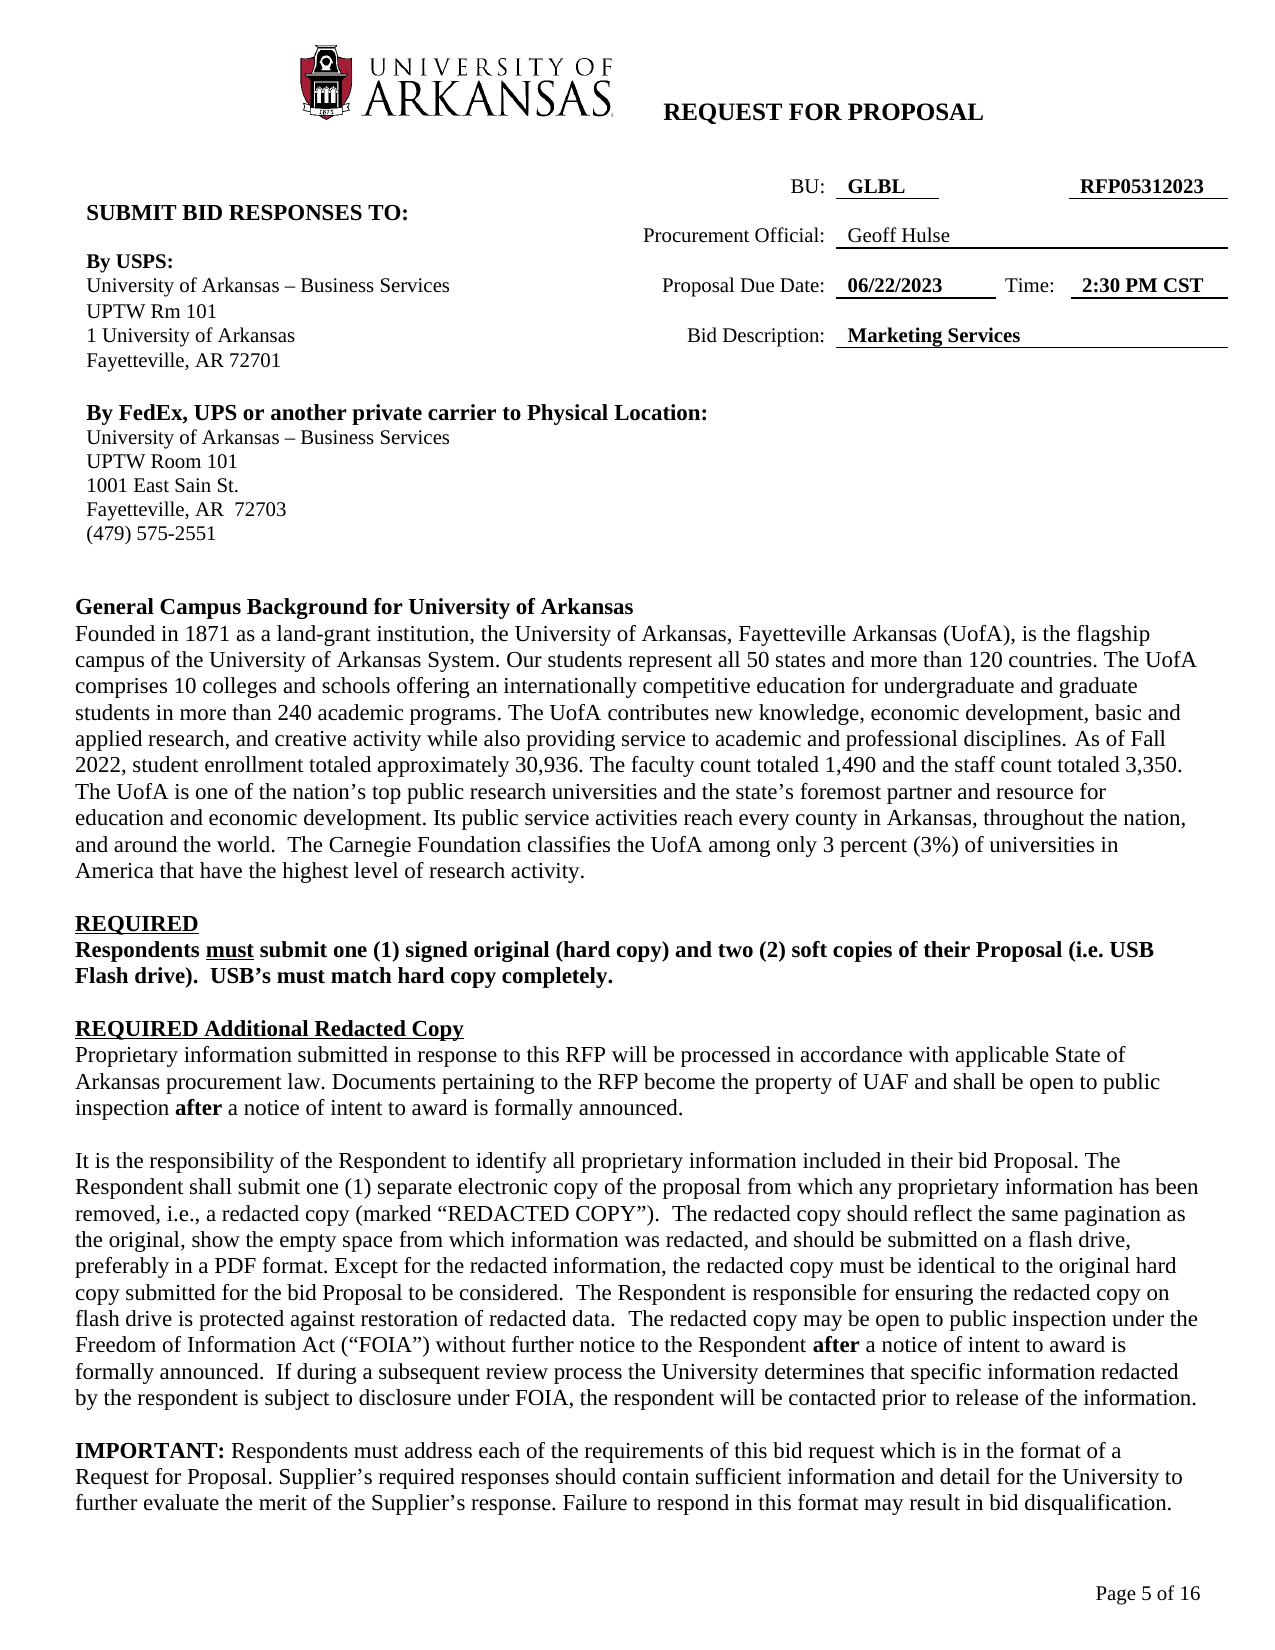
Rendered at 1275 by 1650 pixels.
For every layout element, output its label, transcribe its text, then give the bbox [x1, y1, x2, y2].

text General Campus Background for University of Arkansas [75, 593, 1200, 620]
text Proprietary information submitted in response to this RFP will be processed in accordance with applicable State of Arkansas procurement law. Documents pertaining to the RFP become the property of UAF and shall be open to public inspection after a notice of intent to award is formally announced. [75, 1041, 1200, 1121]
text REQUIRED Additional Redacted Copy [75, 1015, 1200, 1041]
text REQUIRED [75, 910, 1200, 936]
text Founded in 1871 as a land-grant institution, the University of Arkansas, Fayetteville Arkansas (UofA), is the flagship campus of the University of Arkansas System. Our students represent all 50 states and more than 120 countries. The UofA comprises 10 colleges and schools offering an internationally competitive education for undergraduate and graduate students in more than 240 academic programs. The UofA contributes new knowledge, economic development, basic and applied research, and creative activity while also providing service to academic and professional disciplines. As of Fall 2022, student enrollment totaled approximately 30,936. The faculty count totaled 1,490 and the staff count totaled 3,350. The UofA is one of the nation’s top public research universities and the state’s foremost partner and resource for education and economic development. Its public service activities reach every county in Arkansas, throughout the nation, and around the world. The Carnegie Foundation classifies the UofA among only 3 percent (3%) of universities in America that have the highest level of research activity. [75, 620, 1200, 883]
text IMPORTANT: Respondents must address each of the requirements of this bid request which is in the format of a Request for Proposal. Supplier’s required responses should contain sufficient information and detail for the University to further evaluate the merit of the Supplier’s response. Failure to respond in this format may result in bid disqualification. [75, 1437, 1200, 1516]
text It is the responsibility of the Respondent to identify all proprietary information included in their bid Proposal. The Respondent shall submit one (1) separate electronic copy of the proposal from which any proprietary information has been removed, i.e., a redacted copy (marked “REDACTED COPY”). The redacted copy should reflect the same pagination as the original, show the empty space from which information was redacted, and should be submitted on a flash drive, preferably in a PDF format. Except for the redacted information, the redacted copy must be identical to the original hard copy submitted for the bid Proposal to be considered. The Respondent is responsible for ensuring the redacted copy on flash drive is protected against restoration of redacted data. The redacted copy may be open to public inspection under the Freedom of Information Act (“FOIA”) without further notice to the Respondent after a notice of intent to award is formally announced. If during a subsequent review process the University determines that specific information redacted by the respondent is subject to disclosure under FOIA, the respondent will be contacted prior to release of the information. [75, 1147, 1200, 1410]
picture [300, 45, 614, 120]
text Respondents must submit one (1) signed original (hard copy) and two (2) soft copies of their Proposal (i.e. USB Flash drive). USB’s must match hard copy completely. [75, 936, 1200, 989]
